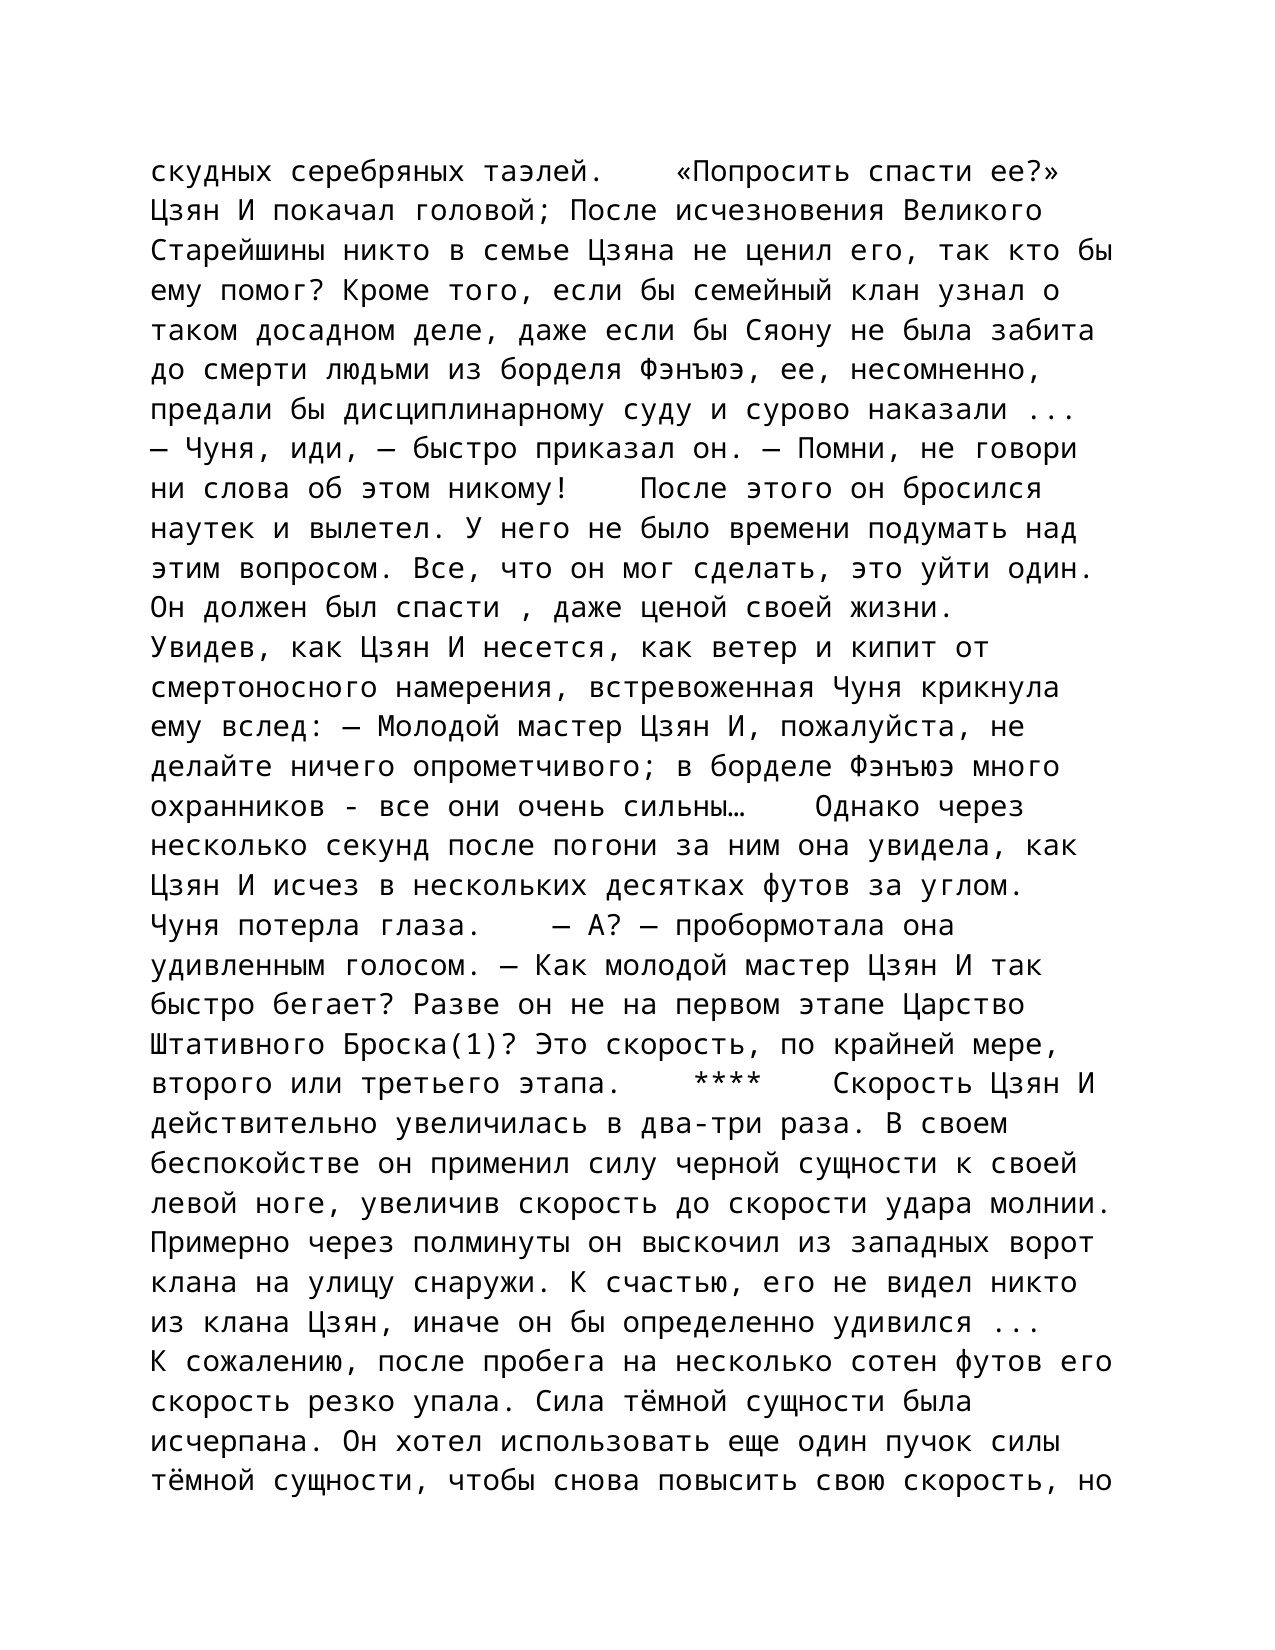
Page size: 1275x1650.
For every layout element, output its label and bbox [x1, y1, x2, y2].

text [150, 150, 1125, 1499]
